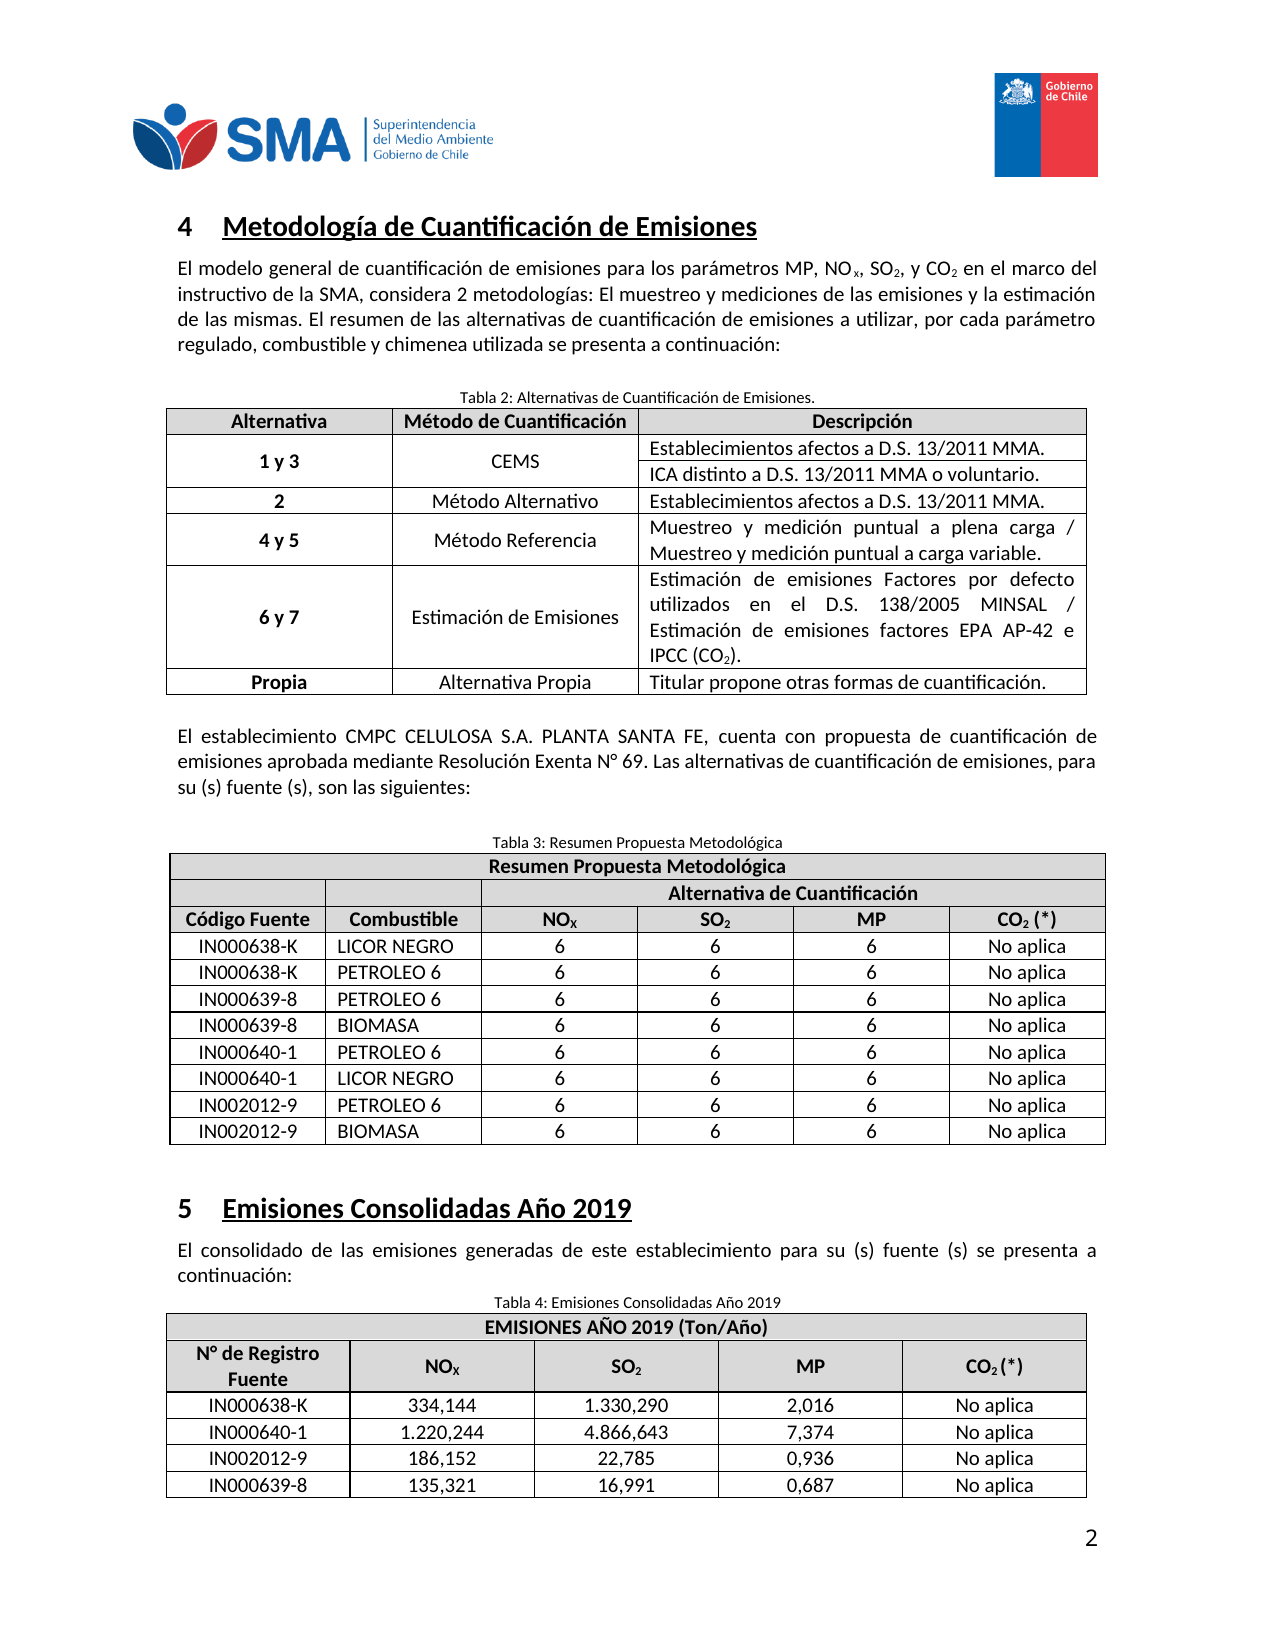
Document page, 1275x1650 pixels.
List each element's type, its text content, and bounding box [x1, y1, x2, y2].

table_cell BIOMASA [326, 1118, 481, 1144]
table_cell [171, 880, 325, 906]
table_cell No aplica [950, 986, 1105, 1011]
table_cell ICA distinto a D.S. 13/2011 MMA o voluntario. [639, 461, 1086, 487]
table_cell LICOR NEGRO [326, 1065, 481, 1091]
table_cell 6 [482, 933, 637, 958]
table_cell 6 [482, 1039, 637, 1064]
table_cell 6 [482, 1065, 637, 1091]
table_cell 6 [638, 1013, 793, 1038]
table_cell 6 [638, 933, 793, 958]
table_cell IN002012-9 [171, 1092, 325, 1117]
table_cell 6 [482, 986, 637, 1011]
picture [102, 82, 513, 185]
table_cell SO2 [535, 1341, 718, 1391]
table_cell No aplica [950, 1065, 1105, 1091]
table_header Alternativa [167, 409, 392, 434]
table_cell 6 [482, 1013, 637, 1038]
table_cell IN002012-9 [171, 1118, 325, 1144]
text Tabla 4: Emisiones Consolidadas Año 2019 [177, 1288, 1098, 1313]
table_cell IN000638-K [167, 1393, 349, 1418]
table_cell No aplica [950, 1039, 1105, 1064]
table_cell 6 [482, 1118, 637, 1144]
table_cell 6 [794, 933, 949, 958]
table_cell IN002012-9 [167, 1445, 349, 1471]
table_cell IN000638-K [171, 933, 325, 958]
table_cell 6 [638, 1065, 793, 1091]
table_cell Estimación de Emisiones [393, 566, 638, 668]
table_cell 1.330,290 [535, 1393, 718, 1418]
table_cell No aplica [950, 1013, 1105, 1038]
table_cell No aplica [950, 1092, 1105, 1117]
table_cell MP [794, 907, 949, 932]
table_cell No aplica [903, 1445, 1086, 1471]
table_cell NOX [482, 907, 637, 932]
table_cell CEMS [393, 435, 638, 487]
table_cell 6 [794, 1092, 949, 1117]
table_cell Alternativa de Cuantificación [482, 880, 1105, 906]
table_cell No aplica [950, 1118, 1105, 1144]
table_cell IN000639-8 [171, 986, 325, 1011]
table_cell IN000639-8 [167, 1472, 349, 1497]
table_cell 7,374 [719, 1419, 902, 1444]
table_cell IN000640-1 [171, 1065, 325, 1091]
table_cell [326, 880, 481, 906]
table_cell BIOMASA [326, 1013, 481, 1038]
table_cell 1 y 3 [167, 435, 392, 487]
table_cell IN000640-1 [171, 1039, 325, 1064]
table_cell IN000640-1 [167, 1419, 349, 1444]
table_cell 0,687 [719, 1472, 902, 1497]
table_cell 6 [638, 1092, 793, 1117]
table_cell Código Fuente [171, 907, 325, 932]
table_header Método de Cuantificación [393, 409, 638, 434]
table_cell 186,152 [351, 1445, 534, 1471]
subtitle Metodología de Cuantificación de Emisiones [177, 208, 1098, 244]
table_cell 1.220,244 [351, 1419, 534, 1444]
table_cell IN000638-K [171, 960, 325, 985]
table_cell 22,785 [535, 1445, 718, 1471]
text El establecimiento CMPC CELULOSA S.A. PLANTA SANTA FE, cuenta con propuesta de cuantificación de emisiones aprobada mediante Resolución Exenta N° 69. Las alternativas de cuantificación de emisiones, para su (s) fuente (s), son las siguientes: [177, 723, 1098, 799]
table_cell 6 [794, 1039, 949, 1064]
table_cell 6 [482, 1092, 637, 1117]
table_cell 6 y 7 [167, 566, 392, 668]
table_cell CO2 (*) [950, 907, 1105, 932]
table_cell LICOR NEGRO [326, 933, 481, 958]
table_cell 6 [638, 986, 793, 1011]
text Tabla 2: Alternativas de Cuantificación de Emisiones. [177, 382, 1098, 407]
table_cell Método Alternativo [393, 488, 638, 513]
table_cell PETROLEO 6 [326, 1039, 481, 1064]
table_header EMISIONES AÑO 2019 (Ton/Año) [167, 1314, 1086, 1339]
table_cell 2 [167, 488, 392, 513]
table_cell PETROLEO 6 [326, 1092, 481, 1117]
table_cell Combustible [326, 907, 481, 932]
table_cell 6 [794, 1013, 949, 1038]
table_cell 334,144 [351, 1393, 534, 1418]
table_cell 2,016 [719, 1393, 902, 1418]
table_cell 0,936 [719, 1445, 902, 1471]
subtitle Emisiones Consolidadas Año 2019 [177, 1190, 1098, 1226]
table_cell Establecimientos afectos a D.S. 13/2011 MMA. [639, 488, 1086, 513]
table_cell Propia [167, 669, 392, 694]
table_cell CO2 (*) [903, 1341, 1086, 1391]
table_cell SO2 [638, 907, 793, 932]
text Tabla 3: Resumen Propuesta Metodológica [177, 828, 1098, 853]
table_cell No aplica [903, 1419, 1086, 1444]
table_cell Estimación de emisiones Factores por defecto utilizados en el D.S. 138/2005 MINSAL / Estimación de emisiones factores EPA AP-42 e IPCC (CO2). [639, 566, 1086, 668]
table_cell 135,321 [351, 1472, 534, 1497]
table_cell No aplica [903, 1472, 1086, 1497]
table_cell PETROLEO 6 [326, 986, 481, 1011]
table_cell No aplica [950, 960, 1105, 985]
picture [994, 73, 1098, 177]
text El consolidado de las emisiones generadas de este establecimiento para su (s) fuente (s) se presenta a continuación: [177, 1237, 1098, 1288]
table_header Resumen Propuesta Metodológica [171, 854, 1105, 879]
table_cell No aplica [950, 933, 1105, 958]
table_cell 6 [794, 1118, 949, 1144]
table_cell 6 [638, 1118, 793, 1144]
table_cell Muestreo y medición puntual a plena carga / Muestreo y medición puntual a carga variable. [639, 514, 1086, 565]
table_cell 6 [638, 960, 793, 985]
table_cell PETROLEO 6 [326, 960, 481, 985]
table_cell 6 [794, 986, 949, 1011]
table_cell 6 [638, 1039, 793, 1064]
table_cell 6 [482, 960, 637, 985]
table_cell No aplica [903, 1393, 1086, 1418]
table_cell Establecimientos afectos a D.S. 13/2011 MMA. [639, 435, 1086, 460]
table_cell Titular propone otras formas de cuantificación. [639, 669, 1086, 694]
table_cell 4 y 5 [167, 514, 392, 565]
table_cell IN000639-8 [171, 1013, 325, 1038]
table_cell MP [719, 1341, 902, 1391]
table_header Descripción [639, 409, 1086, 434]
text El modelo general de cuantificación de emisiones para los parámetros MP, NOx, SO2, y CO2 en el marco del instructivo de la SMA, considera 2 metodologías: El muestreo y mediciones de las emisiones y la estimación de las mismas. El resumen de las alternativas de cuantificación de emisiones a utilizar, por cada parámetro regulado, combustible y chimenea utilizada se presenta a continuación: [177, 255, 1098, 357]
table_cell Método Referencia [393, 514, 638, 565]
table_cell NOX [351, 1341, 534, 1391]
table_cell 4.866,643 [535, 1419, 718, 1444]
table_cell 6 [794, 960, 949, 985]
table_cell 16,991 [535, 1472, 718, 1497]
table_cell 6 [794, 1065, 949, 1091]
table_cell Alternativa Propia [393, 669, 638, 694]
table_cell N° de Registro Fuente [167, 1341, 349, 1391]
